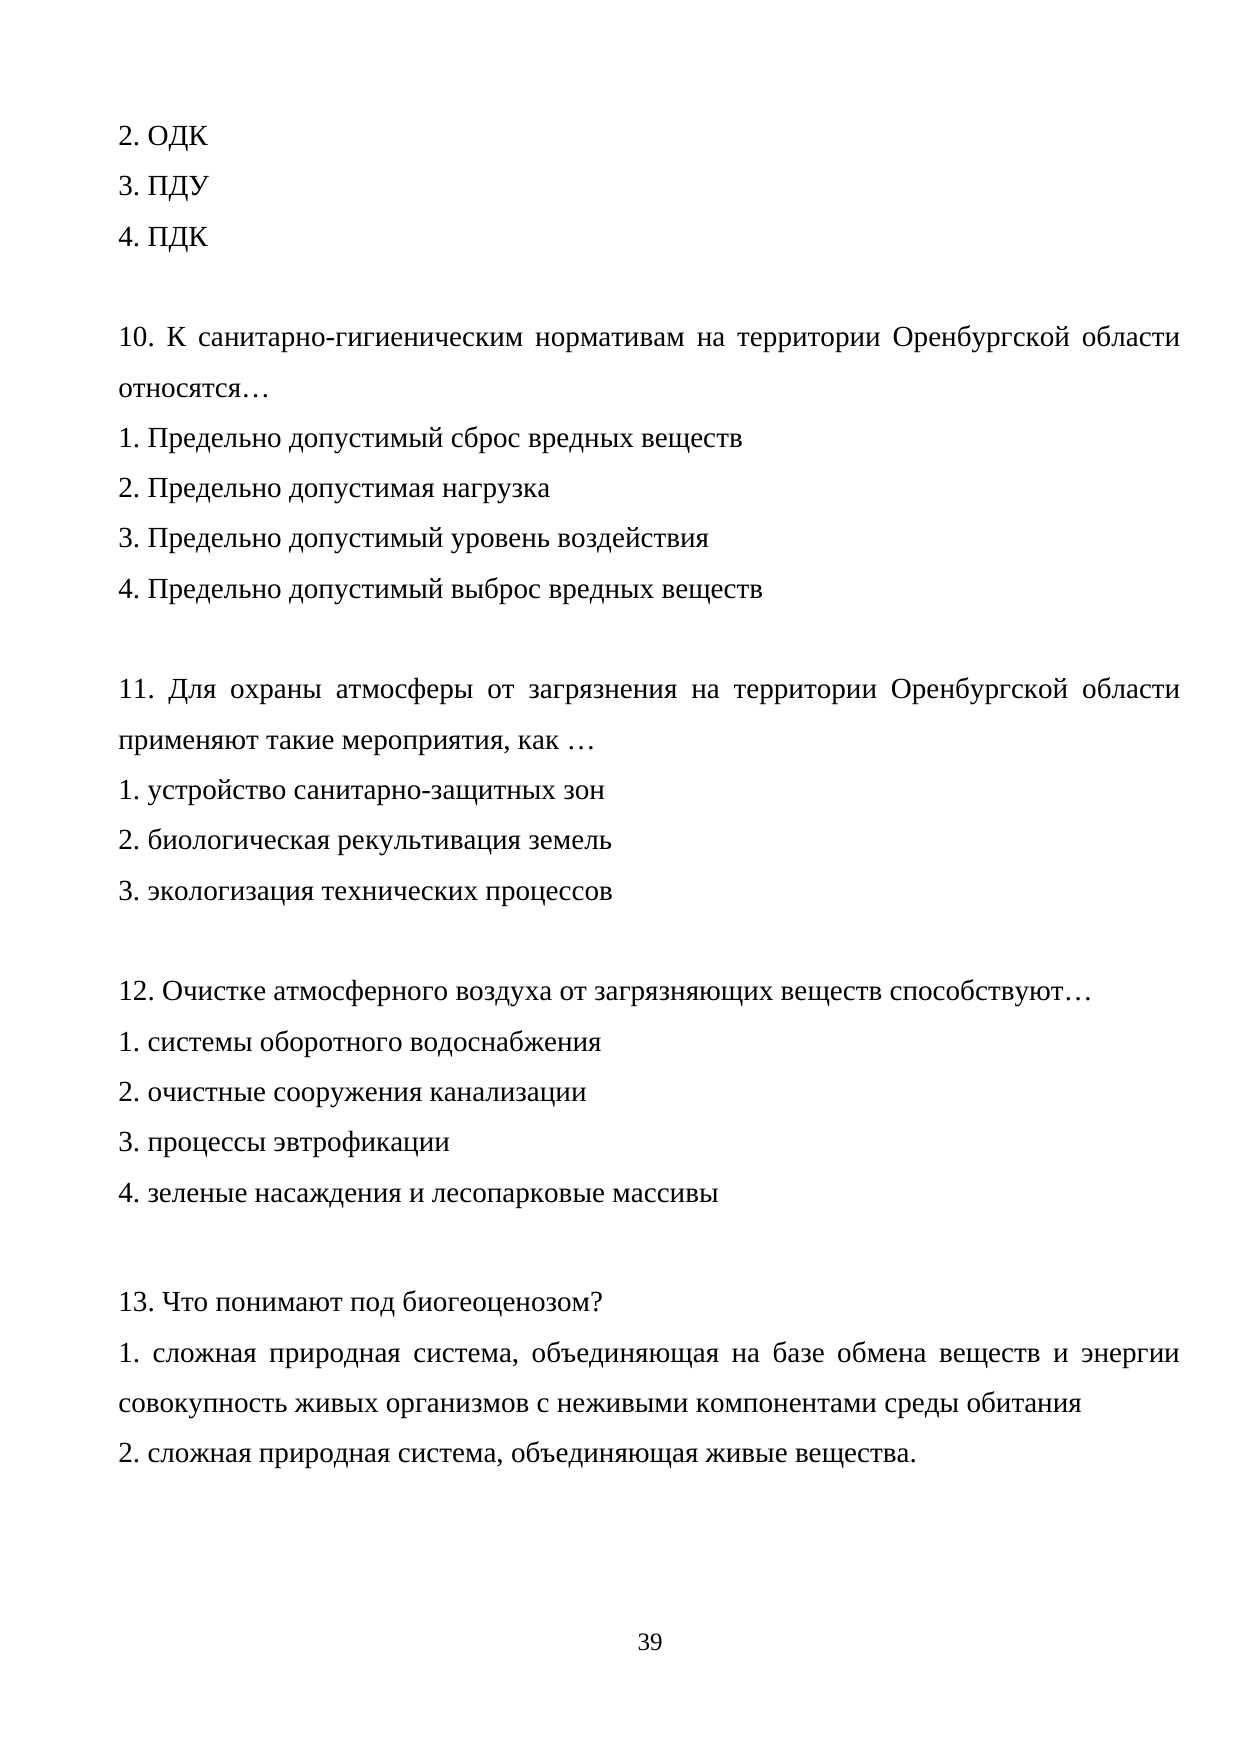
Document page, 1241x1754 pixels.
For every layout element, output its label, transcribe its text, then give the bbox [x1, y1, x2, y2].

text 3. процессы эвтрофикации [118, 1124, 1181, 1158]
text 13. Что понимают под биогеоценозом? [118, 1284, 1181, 1318]
text 2. сложная природная система, объединяющая живые вещества. [118, 1435, 1181, 1469]
text 1. устройство санитарно-защитных зон [118, 772, 1181, 806]
text 1. Предельно допустимый сброс вредных веществ [118, 420, 1181, 453]
text 2. очистные сооружения канализации [118, 1074, 1181, 1108]
text 4. зеленые насаждения и лесопарковые массивы [118, 1175, 1181, 1208]
text 2. Предельно допустимая нагрузка [118, 470, 1181, 504]
text 3. Предельно допустимый уровень воздействия [118, 521, 1181, 554]
text 4. ПДК [118, 219, 1181, 252]
text 1. системы оборотного водоснабжения [118, 1024, 1181, 1057]
text 4. Предельно допустимый выброс вредных веществ [118, 571, 1181, 604]
text 12. Очистке атмосферного воздуха от загрязняющих веществ способствуют… [118, 973, 1181, 1007]
text 3. ПДУ [118, 168, 1181, 202]
text 10. К санитарно-гигиеническим нормативам на территории Оренбургской области относятся… [118, 319, 1181, 403]
text 2. ОДК [118, 118, 1181, 152]
text 2. биологическая рекультивация земель [118, 822, 1181, 856]
text 3. экологизация технических процессов [118, 873, 1181, 906]
text 1. сложная природная система, объединяющая на базе обмена веществ и энергии совокупность живых организмов с неживыми компонентами среды обитания [118, 1335, 1181, 1419]
text 11. Для охраны атмосферы от загрязнения на территории Оренбургской области применяют такие мероприятия, как … [118, 672, 1181, 755]
